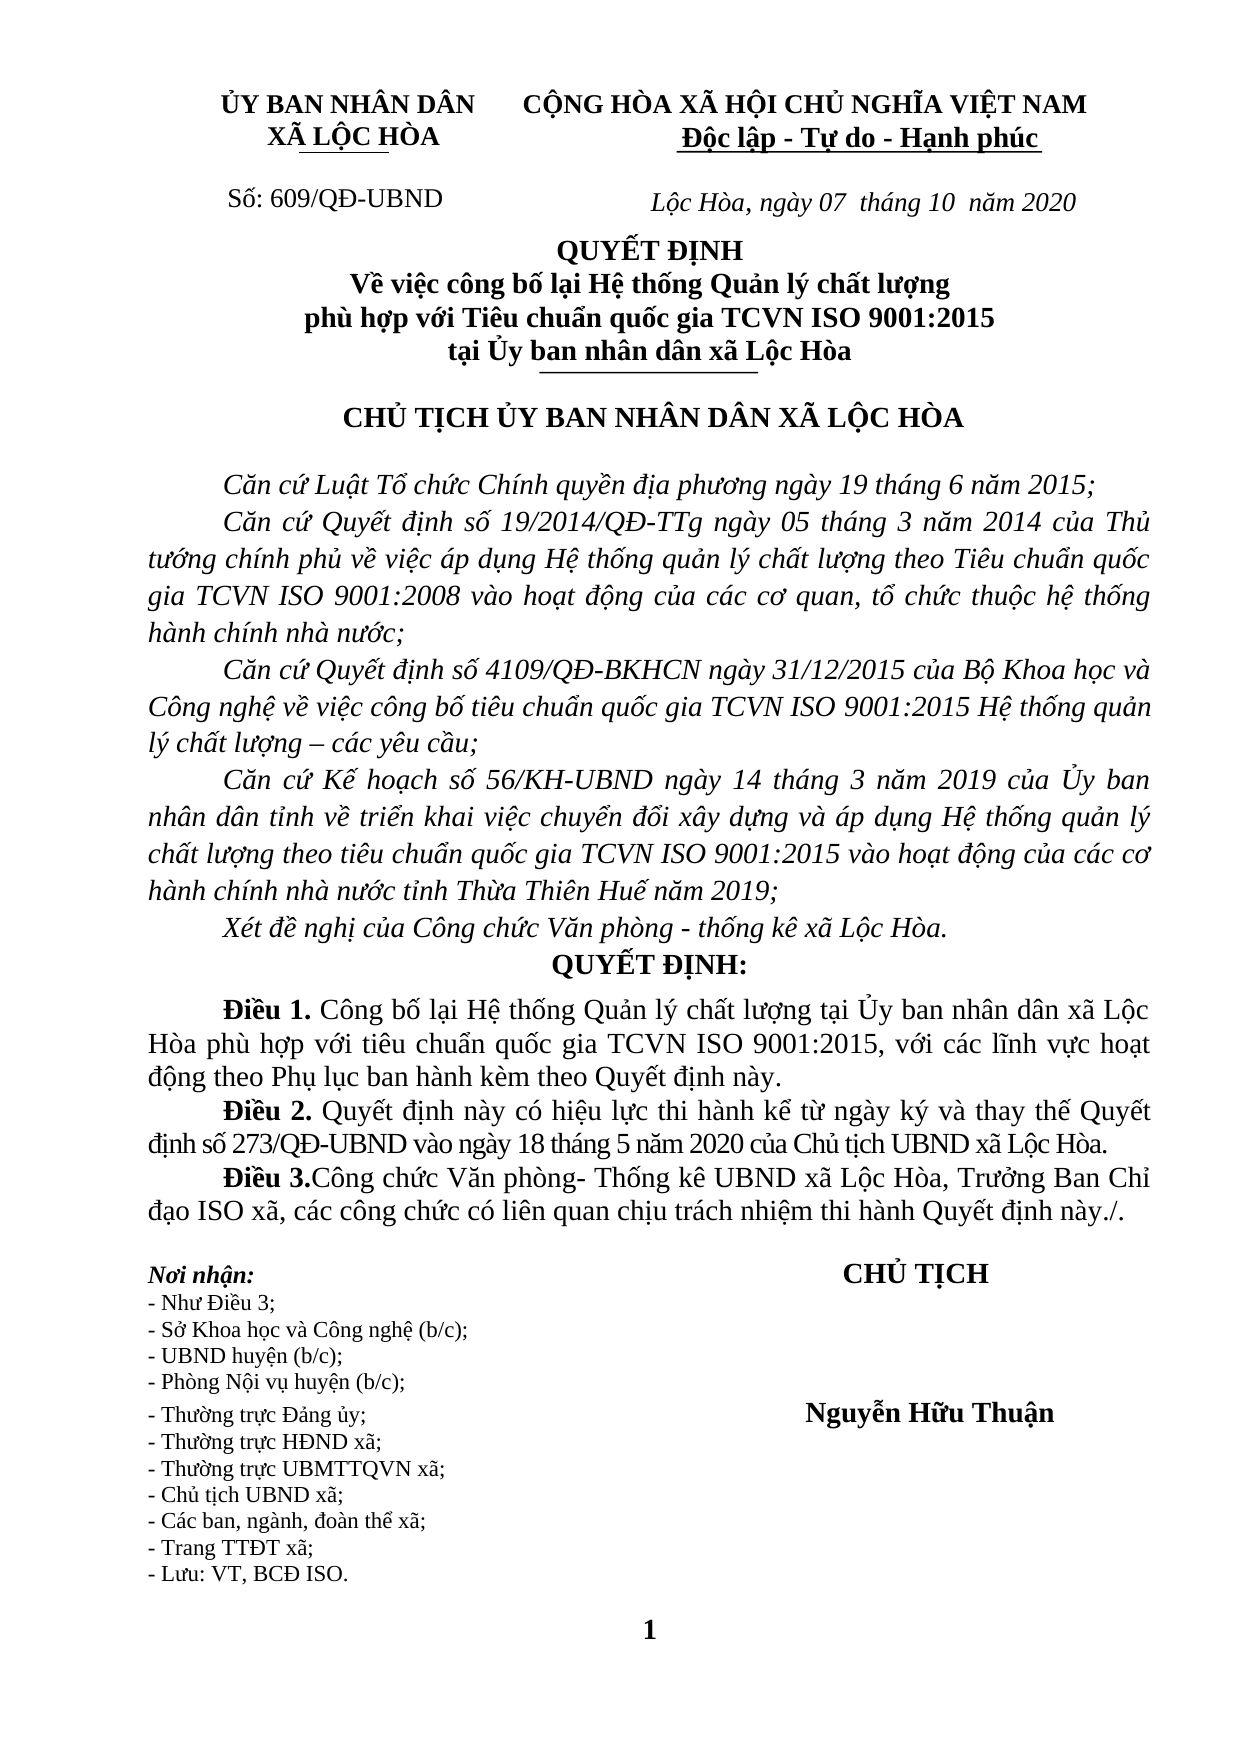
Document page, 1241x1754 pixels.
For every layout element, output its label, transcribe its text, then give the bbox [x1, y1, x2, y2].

text Căn cứ Kế hoạch số 56/KH-UBND ngày 14 tháng 3 năm 2019 của Ủy ban nhân dân tỉnh về triển khai việc chuyển đổi xây dựng và áp dụng Hệ thống quản lý chất lượng theo tiêu chuẩn quốc gia TCVN ISO 9001:2015 vào hoạt động của các cơ hành chính nhà nước tỉnh Thừa Thiên Huế năm 2019; [148, 762, 1152, 907]
text - Thường trực UBMTTQVN xã; [148, 1455, 1152, 1481]
text - Lưu: VT, BCĐ ISO. [148, 1560, 1152, 1586]
text CHỦ TỊCH ỦY BAN NHÂN DÂN XÃ LỘC HÒA [148, 400, 1152, 434]
text QUYẾT ĐỊNH [148, 233, 1152, 266]
table_header ỦY BAN NHÂN DÂN XÃ LỘC HÒA Số: 609/QĐ-UBND [136, 89, 511, 233]
text Về việc công bố lại Hệ thống Quản lý chất lượng [148, 266, 1152, 300]
text Căn cứ Luật Tổ chức Chính quyền địa phương ngày 19 tháng 6 năm 2015; [148, 467, 1152, 501]
text - Sở Khoa học và Công nghệ (b/c); [148, 1316, 1152, 1342]
text - Các ban, ngành, đoàn thể xã; [148, 1507, 1152, 1534]
text - Phòng Nội vụ huyện (b/c); [148, 1368, 1152, 1395]
text Điều 2. Quyết định này có hiệu lực thi hành kể từ ngày ký và thay thế Quyết định số 273/QĐ-UBND vào ngày 18 tháng 5 năm 2020 của Chủ tịch UBND xã Lộc Hòa. [148, 1093, 1152, 1160]
text - Thường trực Đảng ủy; Nguyễn Hữu Thuận [148, 1395, 1152, 1428]
text - Chủ tịch UBND xã; [148, 1481, 1152, 1507]
text Điều 1. Công bố lại Hệ thống Quản lý chất lượng tại Ủy ban nhân dân xã Lộc Hòa phù hợp với tiêu chuẩn quốc gia TCVN ISO 9001:2015, với các lĩnh vực hoạt động theo Phụ lục ban hành kèm theo Quyết định này. [148, 992, 1152, 1093]
text Căn cứ Quyết định số 19/2014/QĐ-TTg ngày 05 tháng 3 năm 2014 của Thủ tướng chính phủ về việc áp dụng Hệ thống quản lý chất lượng theo Tiêu chuẩn quốc gia TCVN ISO 9001:2008 vào hoạt động của các cơ quan, tổ chức thuộc hệ thống hành chính nhà nước; [148, 504, 1152, 648]
text phù hợp với Tiêu chuẩn quốc gia TCVN ISO 9001:2015 [148, 300, 1152, 333]
table_header CỘNG HÒA XÃ HỘI CHỦ NGHĨA VIỆT NAM Độc lập - Tự do - Hạnh phúc Lộc Hòa, ngày 07 tháng 10 năm 2020 [511, 89, 1149, 233]
text tại Ủy ban nhân dân xã Lộc Hòa [148, 333, 1152, 367]
text Căn cứ Quyết định số 4109/QĐ-BKHCN ngày 31/12/2015 của Bộ Khoa học và Công nghệ về việc công bố tiêu chuẩn quốc gia TCVN ISO 9001:2015 Hệ thống quản lý chất lượng – các yêu cầu; [148, 652, 1152, 759]
text Điều 3.Công chức Văn phòng- Thống kê UBND xã Lộc Hòa, Trưởng Ban Chỉ đạo ISO xã, các công chức có liên quan chịu trách nhiệm thi hành Quyết định này./. [148, 1160, 1152, 1227]
text - Thường trực HĐND xã; [148, 1428, 1152, 1455]
text - Trang TTĐT xã; [148, 1534, 1152, 1560]
text - Như Điều 3; [148, 1289, 1152, 1316]
text Xét đề nghị của Công chức Văn phòng - thống kê xã Lộc Hòa. [148, 910, 1152, 943]
text Nơi nhận: CHỦ TỊCH [148, 1256, 1152, 1289]
text - UBND huyện (b/c); [148, 1342, 1152, 1368]
text QUYẾT ĐỊNH: [148, 947, 1152, 980]
